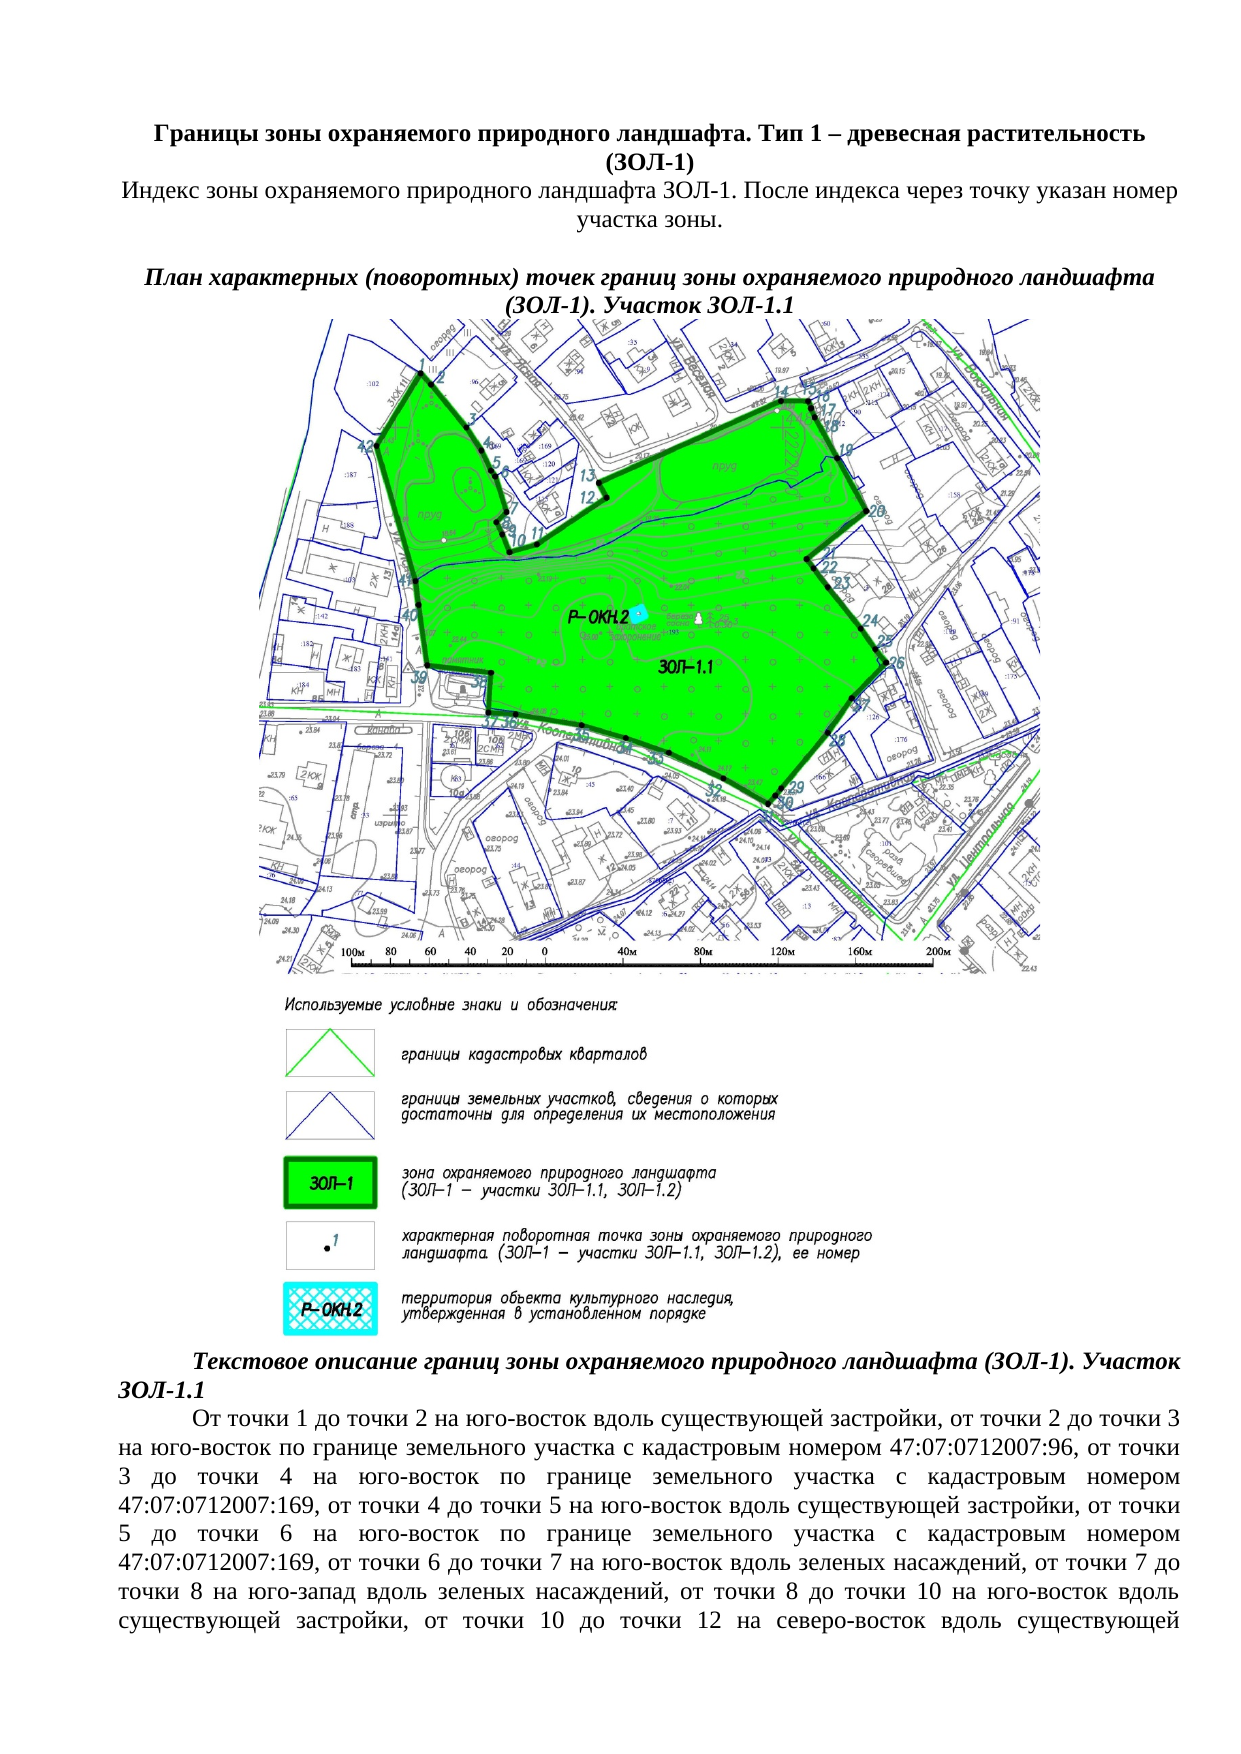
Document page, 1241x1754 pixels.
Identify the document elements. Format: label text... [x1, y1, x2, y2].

text План характерных (поворотных) точек границ зоны охраняемого природного ландшафта (ЗОЛ-1). Участок ЗОЛ-1.1 [118, 262, 1181, 319]
picture [259, 319, 1041, 1346]
text Текстовое описание границ зоны охраняемого природного ландшафта (ЗОЛ-1). Участок ЗОЛ-1.1 [118, 1346, 1181, 1403]
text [118, 1403, 1181, 1633]
text Границы зоны охраняемого природного ландшафта. Тип 1 – древесная растительность (ЗОЛ-1) [118, 118, 1181, 176]
text Индекс зоны охраняемого природного ландшафта ЗОЛ-1. После индекса через точку указан номер участка зоны. [118, 176, 1181, 233]
